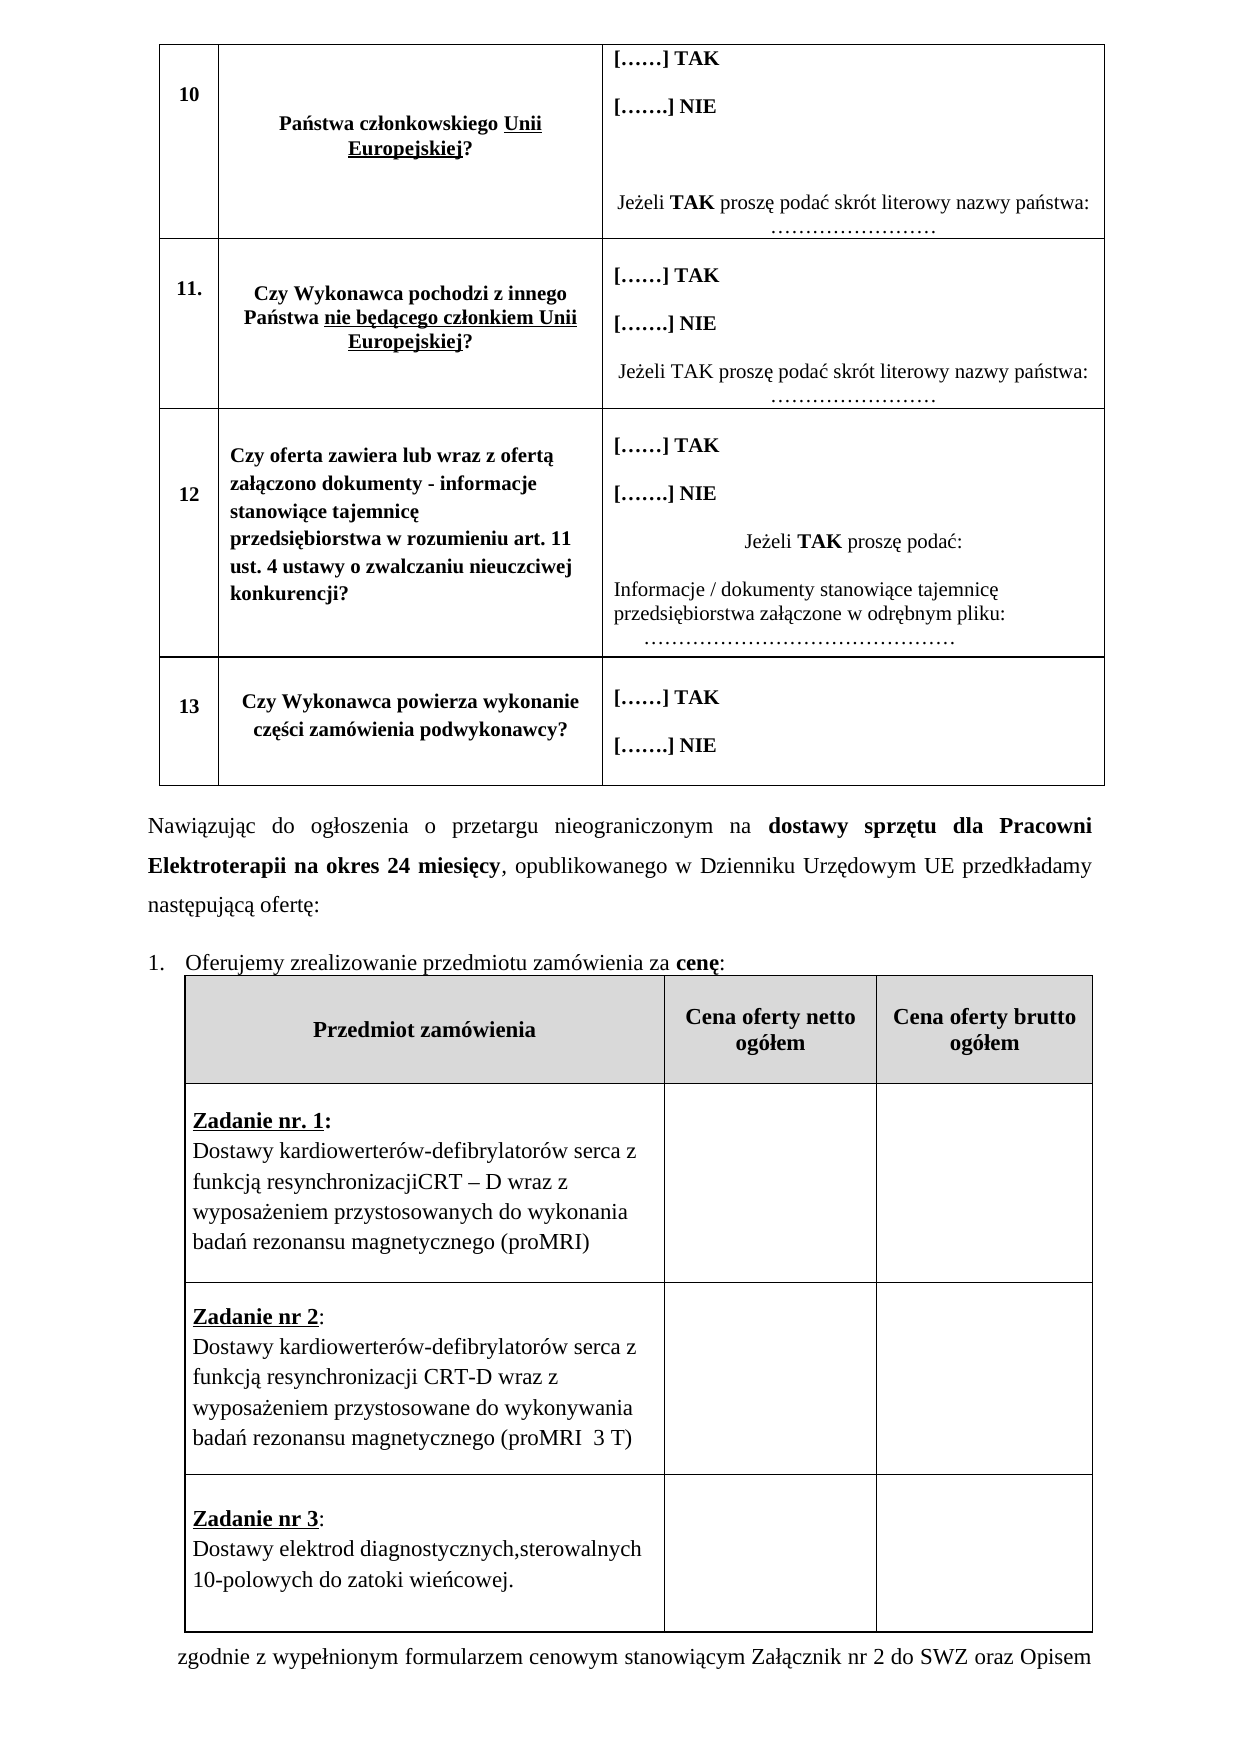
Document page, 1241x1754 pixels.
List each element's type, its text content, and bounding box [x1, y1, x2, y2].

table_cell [219, 45, 602, 238]
table_cell [877, 1084, 1092, 1282]
table_header Przedmiot zamówienia [186, 976, 664, 1083]
table_cell [……] TAK […….] NIE Jeżeli TAK proszę podać skrót literowy nazwy państwa: …………………… [603, 239, 1104, 407]
table_cell [……] TAK […….] NIE [603, 658, 1104, 785]
table_cell [665, 1283, 876, 1474]
table_cell Zadanie nr 3: Dostawy elektrod diagnostycznych,sterowalnych 10-polowych do zatoki wieńcowej. [186, 1475, 664, 1631]
table_cell 12 [160, 409, 218, 656]
table_header Cena oferty brutto ogółem [877, 976, 1092, 1083]
table_header Cena oferty netto ogółem [665, 976, 876, 1083]
table_cell [……] TAK […….] NIE Jeżeli TAK proszę podać: Informacje / dokumenty stanowiące tajemnicę przedsiębiorstwa załączone w odrębnym pliku: ……………………………………… [603, 409, 1104, 656]
text Nawiązując do ogłoszenia o przetargu nieograniczonym na dostawy sprzętu dla Pracowni Elektroterapii na okres 24 miesięcy, opublikowanego w Dzienniku Urzędowym UE przedkładamy następującą ofertę: [148, 812, 1093, 917]
table_cell Czy Wykonawca pochodzi z innego Państwa nie będącego członkiem Unii Europejskiej? [219, 239, 602, 407]
table_cell [665, 1084, 876, 1282]
table_cell Zadanie nr. 1: Dostawy kardiowerterów-defibrylatorów serca z funkcją resynchronizacjiCRT – D wraz z wyposażeniem przystosowanych do wykonania badań rezonansu magnetycznego (proMRI) [186, 1084, 664, 1282]
list Oferujemy zrealizowanie przedmiotu zamówienia za cenę: [148, 948, 1102, 975]
table_cell Czy Wykonawca powierza wykonanie części zamówienia podwykonawcy? [219, 658, 602, 785]
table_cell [603, 45, 1104, 238]
table_cell Zadanie nr 2: Dostawy kardiowerterów-defibrylatorów serca z funkcją resynchronizacji CRT-D wraz z wyposażeniem przystosowane do wykonywania badań rezonansu magnetycznego (proMRI 3 T) [186, 1283, 664, 1474]
table_cell 10 [160, 45, 218, 238]
table_cell Czy oferta zawiera lub wraz z ofertą załączono dokumenty - informacje stanowiące tajemnicę przedsiębiorstwa w rozumieniu art. 11 ust. 4 ustawy o zwalczaniu nieuczciwej konkurencji? [219, 409, 602, 656]
table_cell [877, 1475, 1092, 1631]
table_cell [665, 1475, 876, 1631]
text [177, 1643, 1093, 1669]
table_cell 13 [160, 658, 218, 785]
table_cell 11. [160, 239, 218, 407]
table_cell [877, 1283, 1092, 1474]
